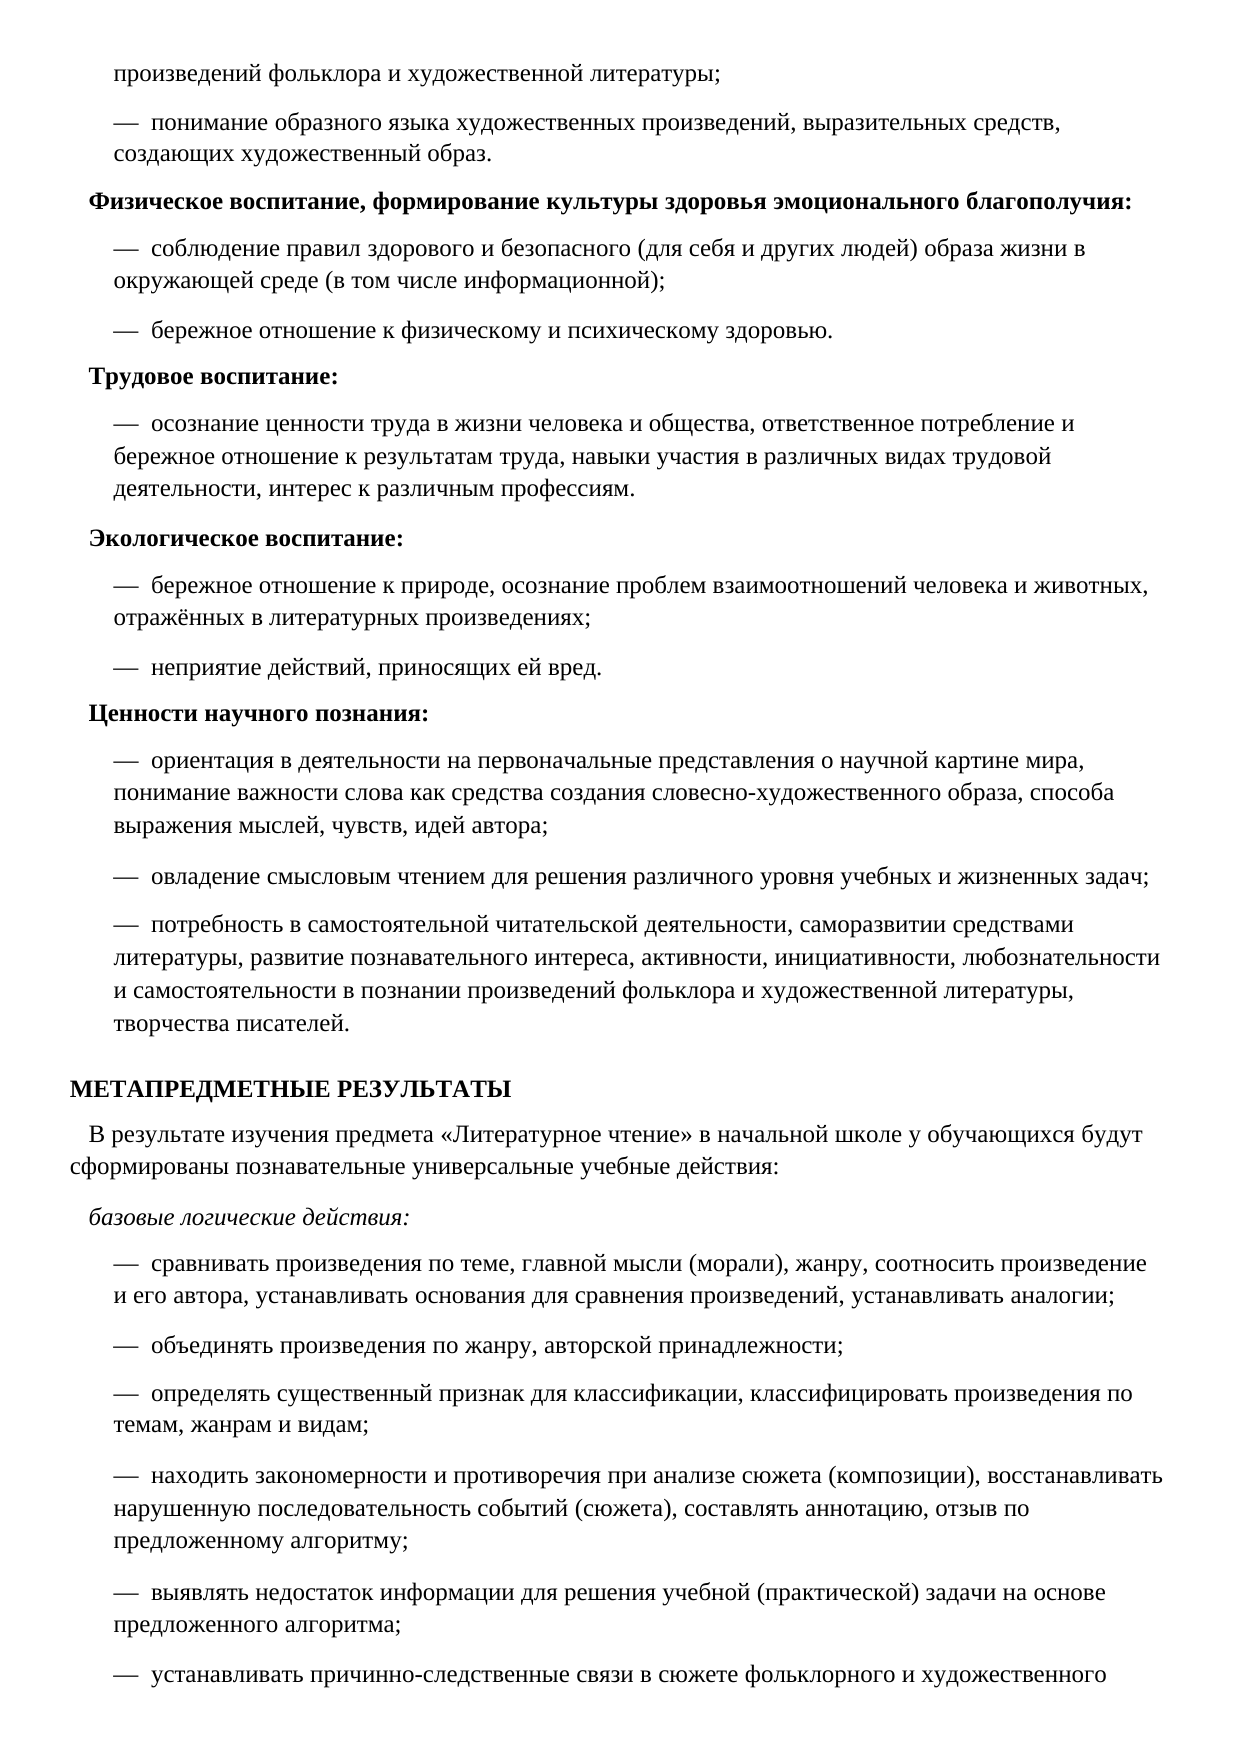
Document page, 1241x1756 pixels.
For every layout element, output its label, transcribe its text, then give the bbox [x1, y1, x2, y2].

list находить закономерности и противоречия при анализе сюжета (композиции), восстанавливать нарушенную последовательность событий (сюжета), составлять аннотацию, отзыв по [113, 1460, 1163, 1521]
list овладение смысловым чтением для решения различного уровня учебных и жизненных задач; [113, 861, 1182, 890]
text базовые логические действия: [88, 1202, 1182, 1230]
subtitle Ценности научного познания: [88, 698, 1182, 727]
text произведений фольклора и художественной литературы; [113, 58, 1182, 87]
list осознание ценности труда в жизни человека и общества, ответственное потребление и бережное отношение к результатам труда, навыки участия в различных видах трудовой [113, 408, 1076, 469]
list соблюдение правил здорового и безопасного (для себя и других людей) образа жизни в окружающей среде (в том числе информационной); [113, 233, 1117, 294]
list объединять произведения по жанру, авторской принадлежности; [113, 1330, 1182, 1359]
list бережное отношение к природе, осознание проблем взаимоотношений человека и животных, отражённых в литературных произведениях; [113, 570, 1149, 631]
subtitle Физическое воспитание, формирование культуры здоровья эмоционального благополучия: [88, 186, 1182, 215]
list потребность в самостоятельной читательской деятельности, саморазвитии средствами литературы, развитие познавательного интереса, активности, инициативности, любознательности и самостоятельности в познании произведений фольклора и художественной литературы, творчества писателей. [113, 909, 1161, 1037]
list понимание образного языка художественных произведений, выразительных средств, создающих художественный образ. [113, 107, 1061, 167]
list ориентация в деятельности на первоначальные представления о научной картине мира, понимание важности слова как средства создания словесно-художественного образа, способа выражения мыслей, чувств, идей автора; [113, 745, 1116, 838]
list устанавливать причинно-следственные связи в сюжете фольклорного и художественного [113, 1659, 1182, 1688]
list бережное отношение к физическому и психическому здоровью. [113, 315, 1182, 344]
subtitle Трудовое воспитание: [88, 361, 1182, 390]
list определять существенный признак для классификации, классифицировать произведения по темам, жанрам и видам; [113, 1378, 1134, 1438]
list выявлять недостаток информации для решения учебной (практической) задачи на основе предложенного алгоритма; [113, 1577, 1107, 1637]
text В результате изучения предмета «Литературное чтение» в начальной школе у обучающихся будут сформированы познавательные универсальные учебные действия: [69, 1119, 1182, 1180]
subtitle МЕТАПРЕДМЕТНЫЕ РЕЗУЛЬТАТЫ [69, 1074, 1182, 1103]
subtitle Экологическое воспитание: [88, 523, 1182, 552]
list сравнивать произведения по теме, главной мысли (морали), жанру, соотносить произведение и его автора, устанавливать основания для сравнения произведений, устанавливать аналогии; [113, 1248, 1148, 1309]
text предложенному алгоритму; [113, 1525, 1182, 1554]
text деятельности, интерес к различным профессиям. [113, 473, 1182, 502]
list неприятие действий, приносящих ей вред. [113, 652, 1182, 680]
